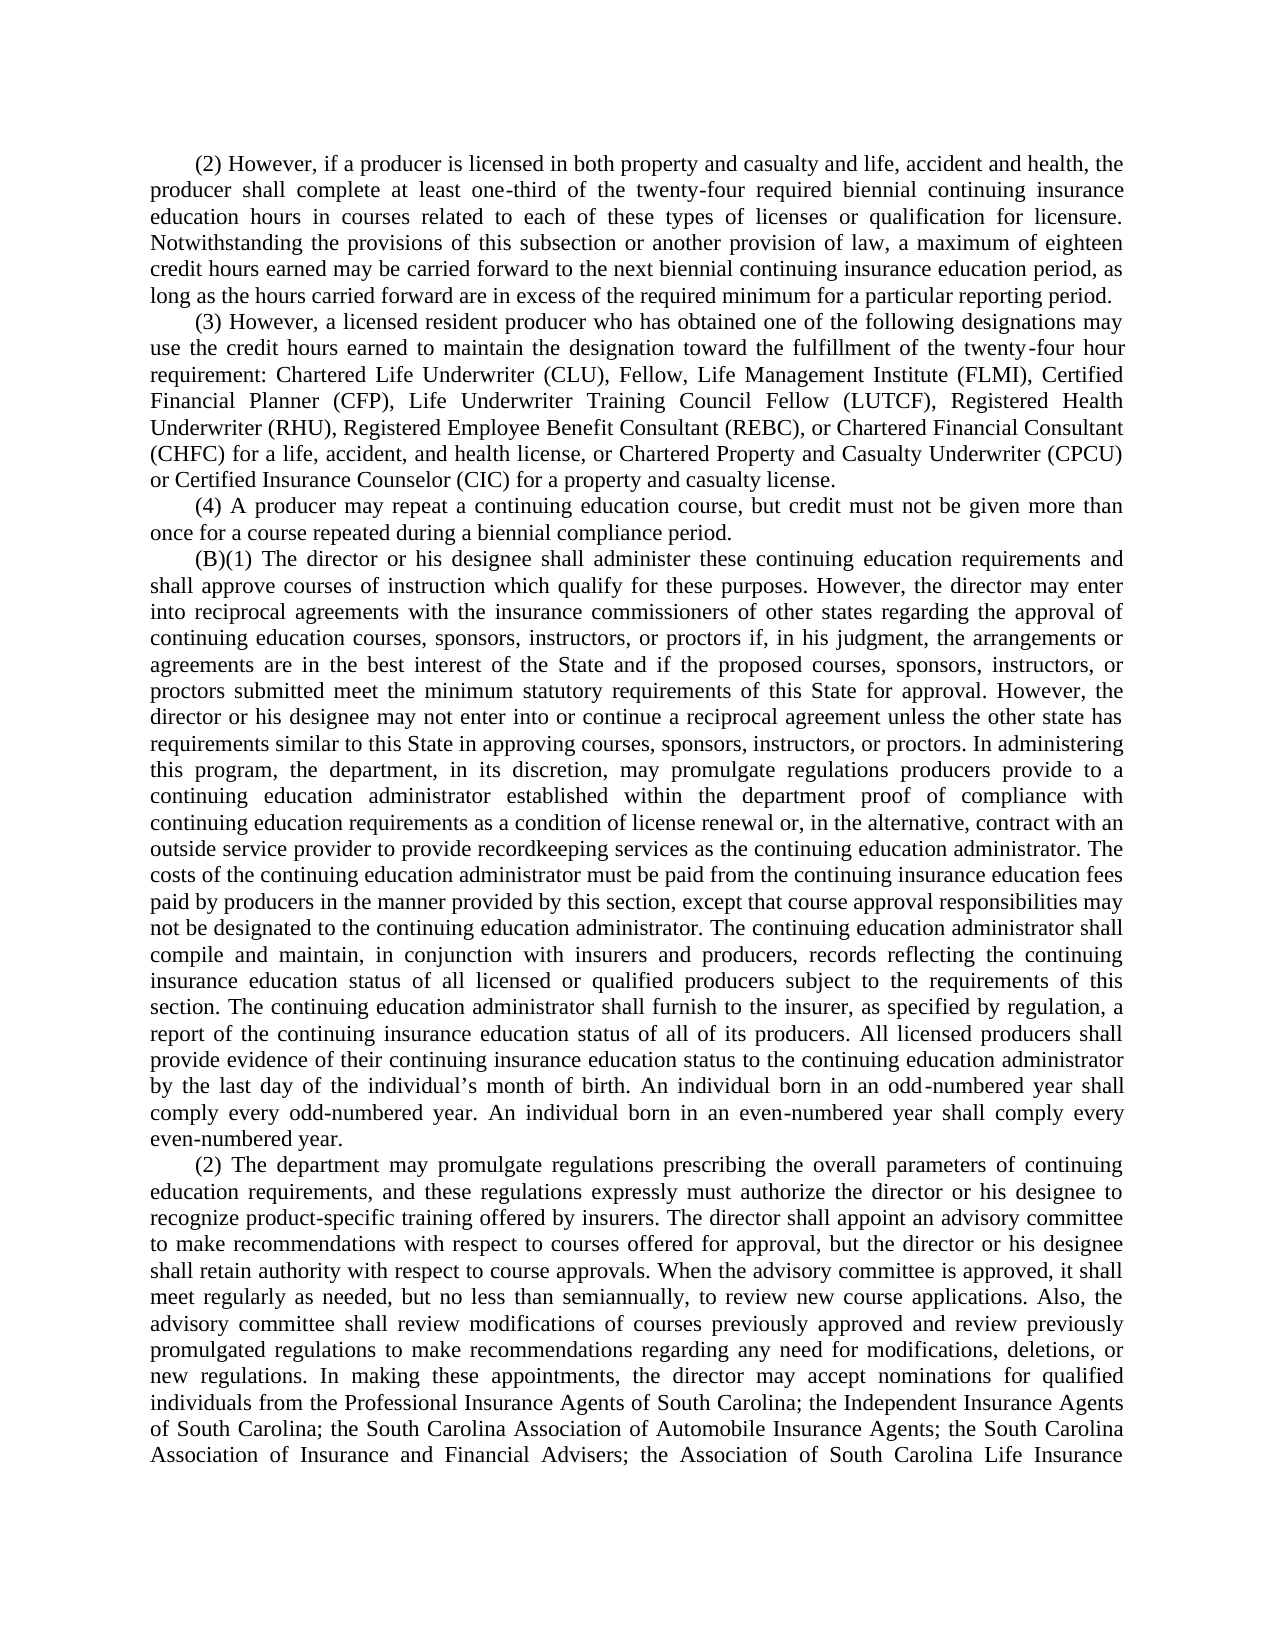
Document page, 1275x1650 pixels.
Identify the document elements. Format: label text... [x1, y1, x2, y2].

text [150, 1151, 1125, 1468]
text (2) However, if a producer is licensed in both property and casualty and life, accident and health, the producer shall complete at least one-third of the twenty-four required biennial continuing insurance education hours in courses related to each of these types of licenses or qualification for licensure. Notwithstanding the provisions of this subsection or another provision of law, a maximum of eighteen credit hours earned may be carried forward to the next biennial continuing insurance education period, as long as the hours carried forward are in excess of the required minimum for a particular reporting period. [150, 150, 1125, 308]
text (4) A producer may repeat a continuing education course, but credit must not be given more than once for a course repeated during a biennial compliance period. [150, 493, 1125, 545]
text (3) However, a licensed resident producer who has obtained one of the following designations may use the credit hours earned to maintain the designation toward the fulfillment of the twenty-four hour requirement: Chartered Life Underwriter (CLU), Fellow, Life Management Institute (FLMI), Certified Financial Planner (CFP), Life Underwriter Training Council Fellow (LUTCF), Registered Health Underwriter (RHU), Registered Employee Benefit Consultant (REBC), or Chartered Financial Consultant (CHFC) for a life, accident, and health license, or Chartered Property and Casualty Underwriter (CPCU) or Certified Insurance Counselor (CIC) for a property and casualty license. [150, 308, 1125, 493]
text (B)(1) The director or his designee shall administer these continuing education requirements and shall approve courses of instruction which qualify for these purposes. However, the director may enter into reciprocal agreements with the insurance commissioners of other states regarding the approval of continuing education courses, sponsors, instructors, or proctors if, in his judgment, the arrangements or agreements are in the best interest of the State and if the proposed courses, sponsors, instructors, or proctors submitted meet the minimum statutory requirements of this State for approval. However, the director or his designee may not enter into or continue a reciprocal agreement unless the other state has requirements similar to this State in approving courses, sponsors, instructors, or proctors. In administering this program, the department, in its discretion, may promulgate regulations producers provide to a continuing education administrator established within the department proof of compliance with continuing education requirements as a condition of license renewal or, in the alternative, contract with an outside service provider to provide recordkeeping services as the continuing education administrator. The costs of the continuing education administrator must be paid from the continuing insurance education fees paid by producers in the manner provided by this section, except that course approval responsibilities may not be designated to the continuing education administrator. The continuing education administrator shall compile and maintain, in conjunction with insurers and producers, records reflecting the continuing insurance education status of all licensed or qualified producers subject to the requirements of this section. The continuing education administrator shall furnish to the insurer, as specified by regulation, a report of the continuing insurance education status of all of its producers. All licensed producers shall provide evidence of their continuing insurance education status to the continuing education administrator by the last day of the individual’s month of birth. An individual born in an odd-numbered year shall comply every odd-numbered year. An individual born in an even-numbered year shall comply every even-numbered year. [150, 545, 1125, 1151]
